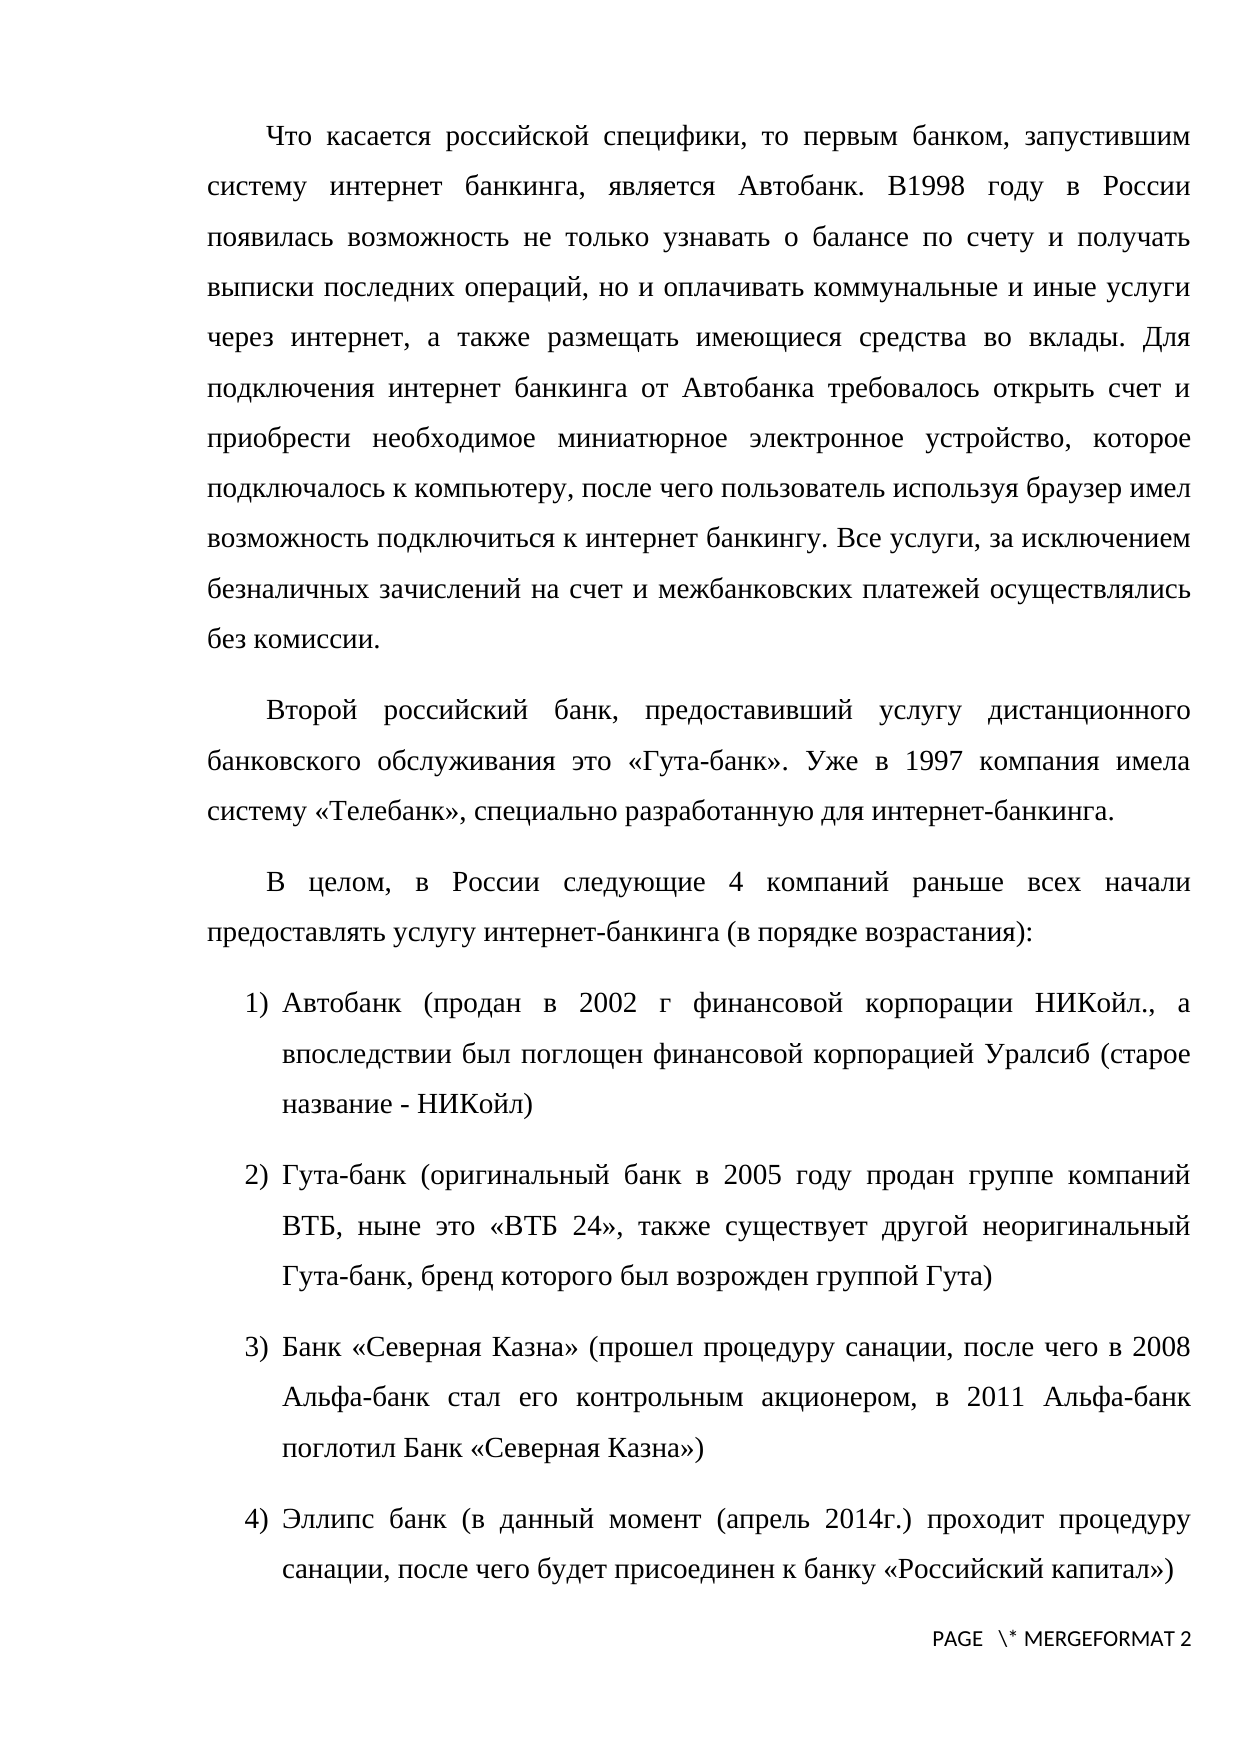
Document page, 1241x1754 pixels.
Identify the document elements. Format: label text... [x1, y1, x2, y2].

text В целом, в России следующие 4 компаний раньше всех начали предоставлять услугу интернет-банкинга (в порядке возрастания): [207, 864, 1192, 948]
text Что касается российской специфики, то первым банком, запустившим систему интернет банкинга, является Автобанк. В1998 году в России появилась возможность не только узнавать о балансе по счету и получать выписки последних операций, но и оплачивать коммунальные и иные услуги через интернет, а также размещать имеющиеся средства во вклады. Для подключения интернет банкинга от Автобанка требовалось открыть счет и приобрести необходимое миниатюрное электронное устройство, которое подключалось к компьютеру, после чего пользователь используя браузер имел возможность подключиться к интернет банкингу. Все услуги, за исключением безналичных зачислений на счет и межбанковских платежей осуществлялись без комиссии. [207, 118, 1192, 655]
list Автобанк (продан в 2002 г финансовой корпорации НИКойл., а впоследствии был поглощен финансовой корпорацией Уралсиб (старое название - НИКойл) [244, 986, 1192, 1120]
list Эллипс банк (в данный момент (апрель 2014г.) проходит процедуру санации, после чего будет присоединен к банку «Российский капитал») [244, 1501, 1192, 1585]
text Второй российский банк, предоставивший услугу дистанционного банковского обслуживания это «Гута-банк». Уже в 1997 компания имела систему «Телебанк», специально разработанную для интернет-банкинга. [207, 692, 1192, 827]
list Банк «Северная Казна» (прошел процедуру санации, после чего в 2008 Альфа-банк стал его контрольным акционером, в 2011 Альфа-банк поглотил Банк «Северная Казна») [244, 1329, 1192, 1463]
list Гута-банк (оригинальный банк в 2005 году продан группе компаний ВТБ, ныне это «ВТБ 24», также существует другой неоригинальный Гута-банк, бренд которого был возрожден группой Гута) [244, 1157, 1192, 1292]
